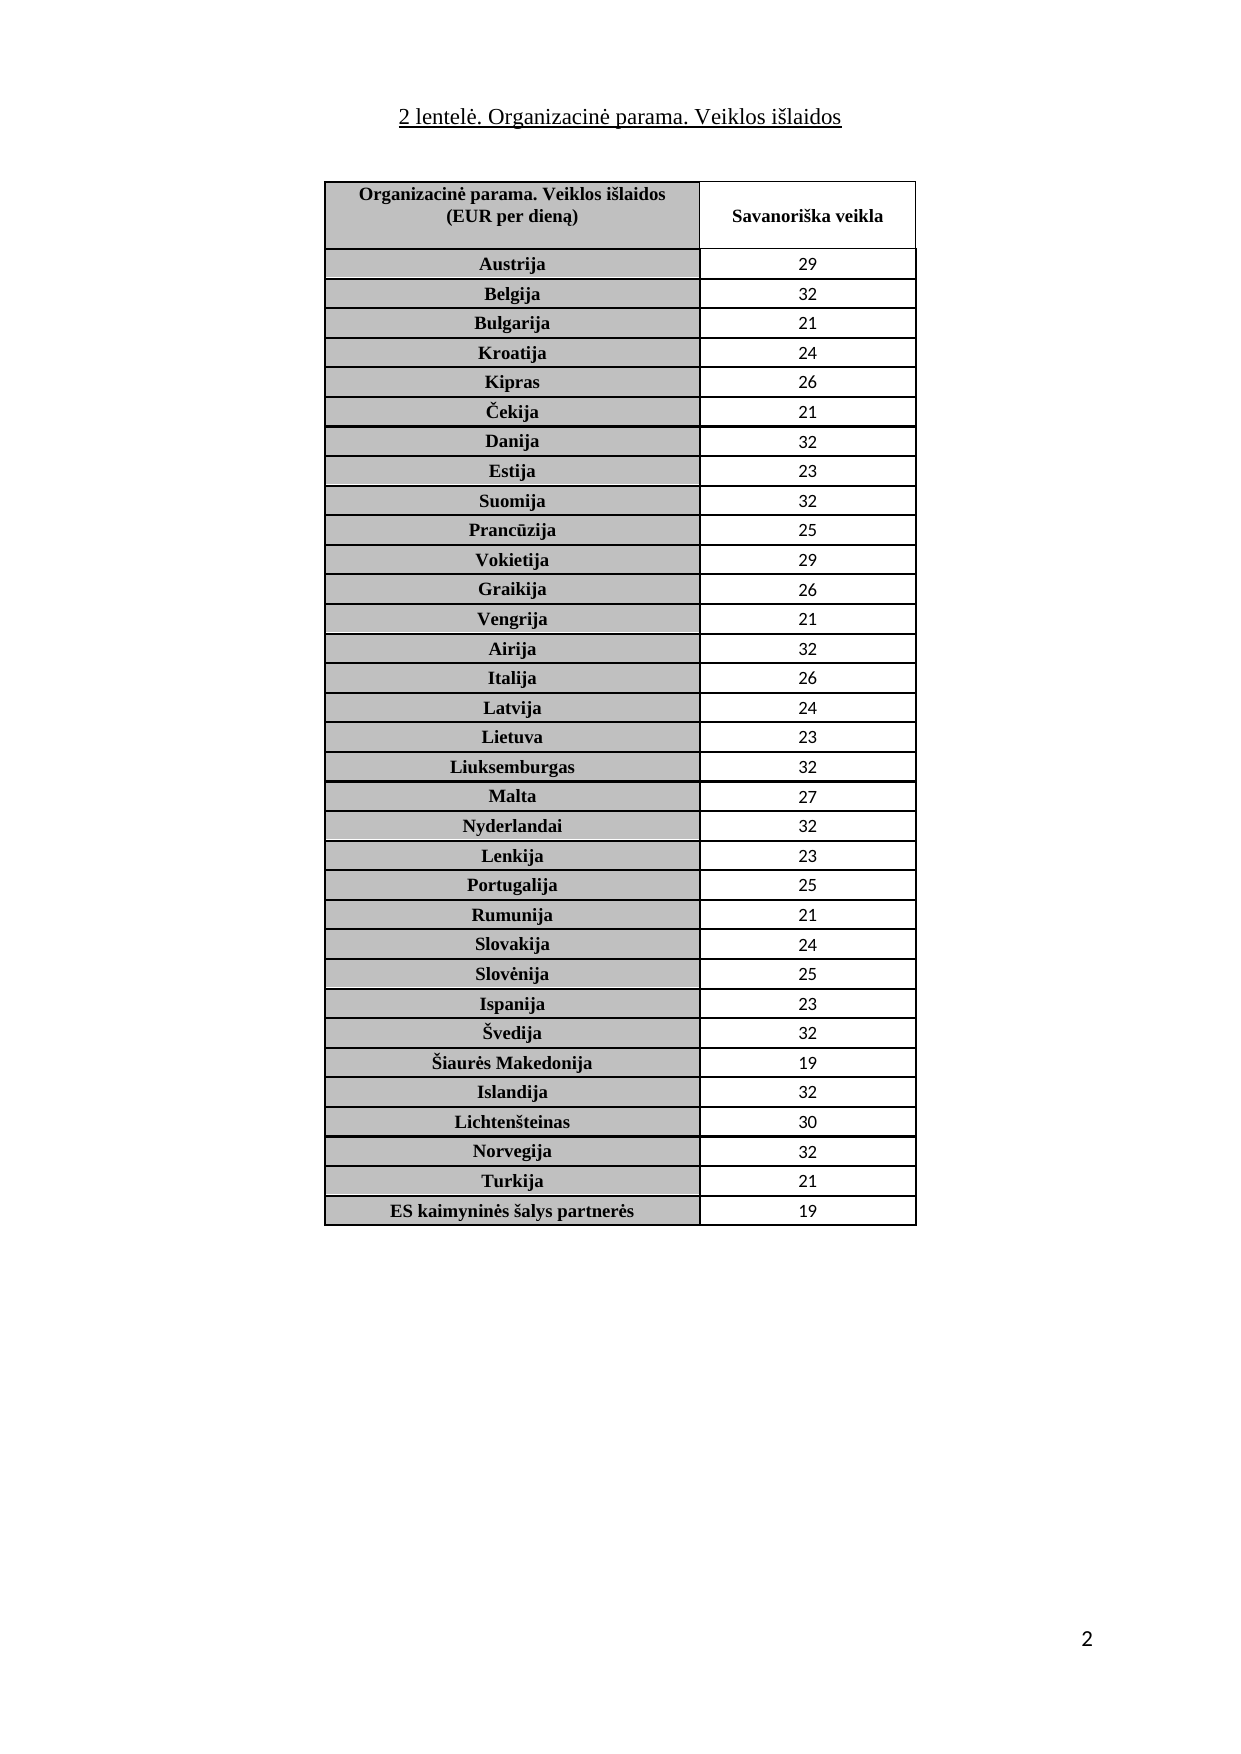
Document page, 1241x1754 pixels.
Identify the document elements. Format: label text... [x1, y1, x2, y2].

table_cell Čekija [326, 398, 699, 425]
table_cell 32 [701, 1019, 915, 1047]
table_cell 19 [701, 1197, 915, 1224]
table_cell 32 [701, 635, 915, 662]
table_cell 27 [701, 783, 915, 810]
table_cell 23 [701, 723, 915, 751]
table_cell 21 [701, 901, 915, 928]
table_cell Bulgarija [326, 309, 699, 337]
table_cell Kipras [326, 368, 699, 396]
table_cell 32 [701, 487, 915, 514]
table_cell Rumunija [326, 901, 699, 928]
table_cell Latvija [326, 694, 699, 721]
table_cell Graikija [326, 575, 699, 603]
table_cell 32 [701, 812, 915, 839]
table_cell Slovėnija [326, 960, 699, 987]
table_cell 23 [701, 990, 915, 1017]
table_cell Ispanija [326, 990, 699, 1017]
table_cell ES kaimyninės šalys partnerės [326, 1197, 699, 1224]
table_cell Liuksemburgas [326, 753, 699, 780]
table_cell 29 [701, 546, 915, 573]
table_cell Norvegija [326, 1138, 699, 1165]
table_cell 32 [701, 753, 915, 780]
table_cell Nyderlandai [326, 812, 699, 839]
table_cell 30 [701, 1108, 915, 1135]
table_cell 26 [701, 575, 915, 603]
table_cell Suomija [326, 487, 699, 514]
table_cell Мalta [326, 783, 699, 810]
table_cell Italija [326, 664, 699, 692]
table_cell Vokietija [326, 546, 699, 573]
table_cell Prancūzija [326, 516, 699, 544]
table_cell Šiaurės Makedonija [326, 1049, 699, 1076]
table_header Savanoriška veikla [700, 182, 915, 248]
table_cell 32 [701, 1138, 915, 1165]
table_cell 26 [701, 368, 915, 396]
table_cell 19 [701, 1049, 915, 1076]
table_cell 23 [701, 457, 915, 484]
table_cell Slovakija [326, 930, 699, 958]
table_cell 32 [701, 428, 915, 455]
table_cell Belgija [326, 280, 699, 307]
table_cell 25 [701, 516, 915, 544]
table_header Organizacinė parama. Veiklos išlaidos (EUR per dieną) [326, 183, 699, 248]
table_cell Švedija [326, 1019, 699, 1047]
table_cell Austrija [326, 250, 699, 277]
table_cell 25 [701, 960, 915, 987]
table_cell 21 [701, 605, 915, 632]
table_cell Lichtenšteinas [326, 1108, 699, 1135]
table_cell Danija [326, 428, 699, 455]
table_cell 32 [701, 1078, 915, 1106]
table_cell 29 [701, 249, 915, 277]
table_cell Turkija [326, 1167, 699, 1194]
table_cell 21 [701, 398, 915, 425]
table_cell 25 [701, 871, 915, 899]
table_cell 24 [701, 930, 915, 958]
table_cell Lenkija [326, 842, 699, 869]
table_cell 26 [701, 664, 915, 692]
table_cell 24 [701, 694, 915, 721]
table_cell Airija [326, 635, 699, 662]
text 2 lentelė. Organizacinė parama. Veiklos išlaidos [148, 103, 1093, 130]
table_cell Vengrija [326, 605, 699, 632]
table_cell Islandija [326, 1078, 699, 1106]
table_cell Portugalija [326, 871, 699, 899]
table_cell 32 [701, 280, 915, 307]
table_cell 23 [701, 842, 915, 869]
table_cell Kroatija [326, 339, 699, 366]
table_cell 21 [701, 1167, 915, 1194]
table_cell Lietuva [326, 723, 699, 751]
table_cell 21 [701, 309, 915, 337]
table_cell 24 [701, 339, 915, 366]
table_cell Estija [326, 457, 699, 484]
